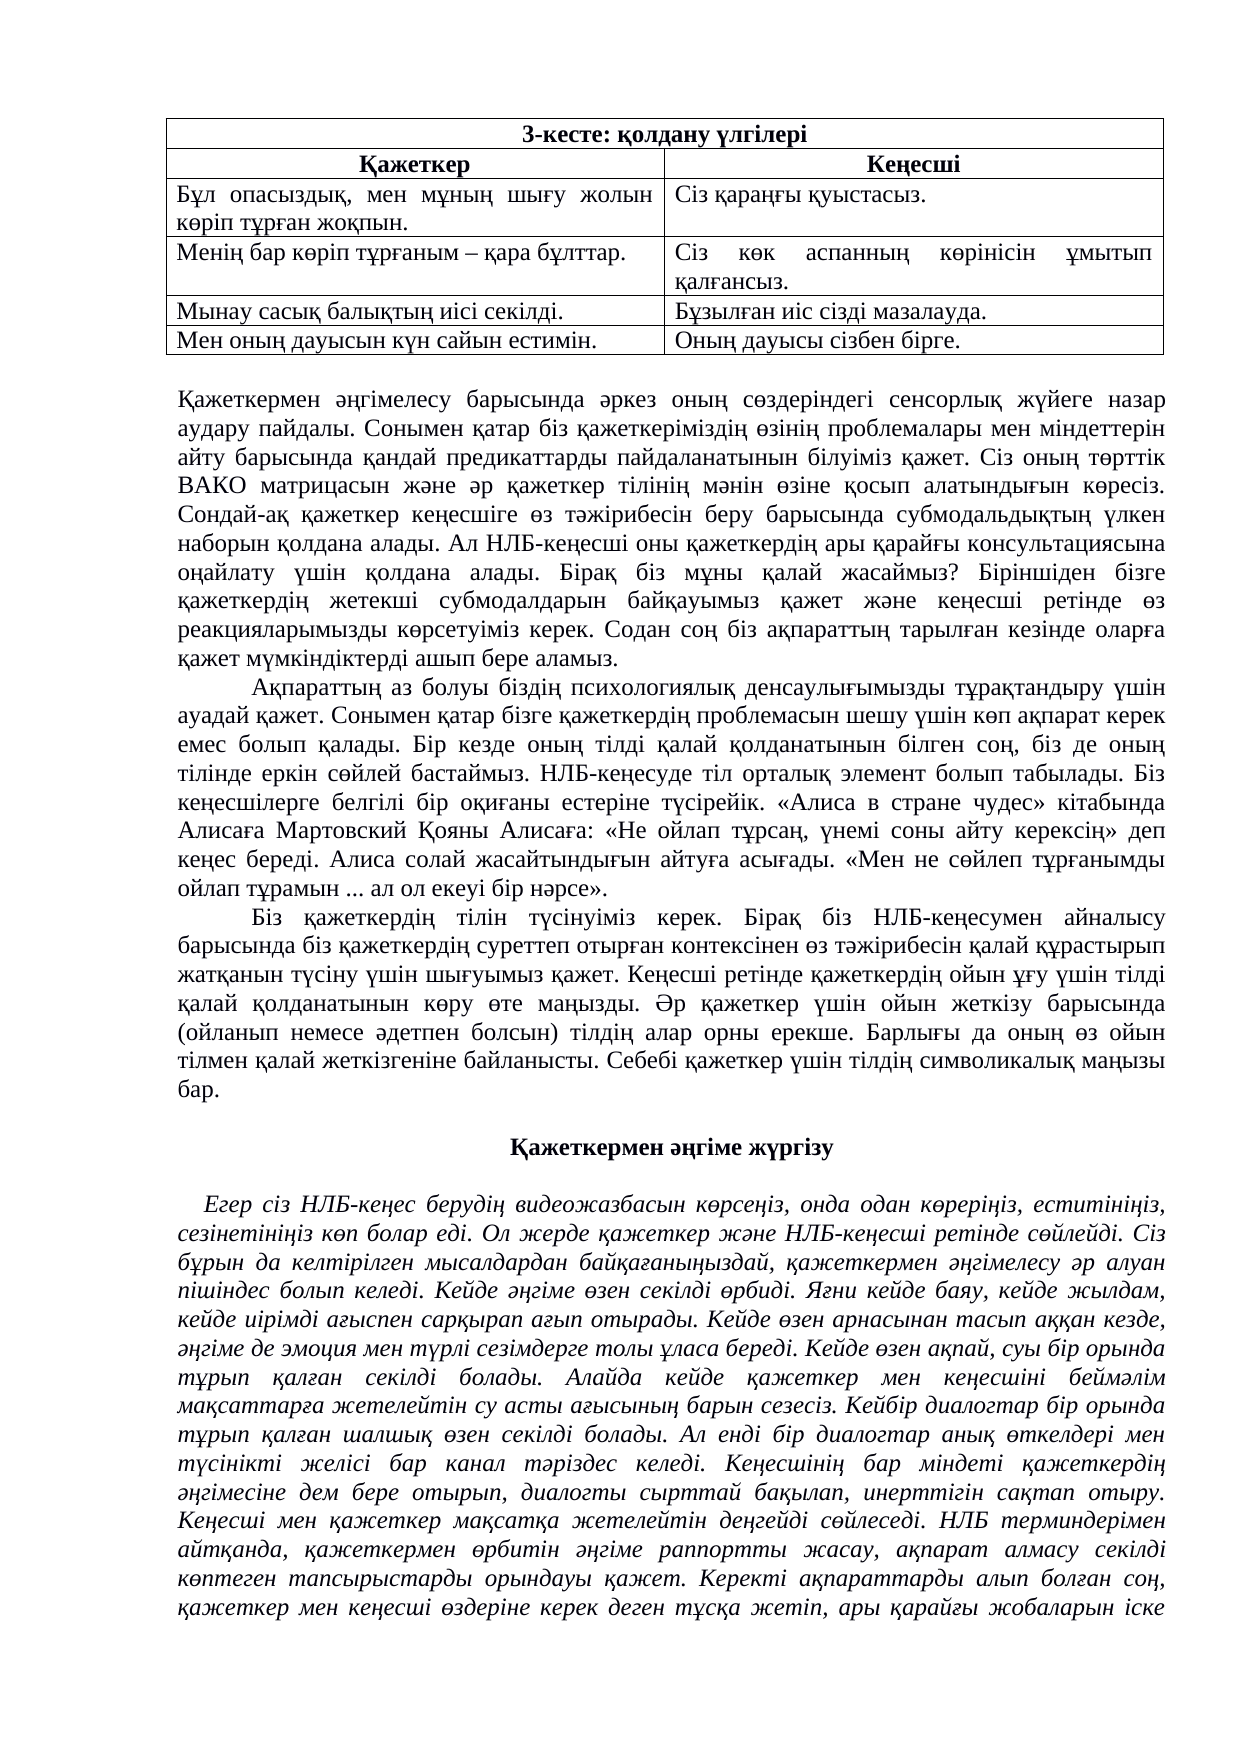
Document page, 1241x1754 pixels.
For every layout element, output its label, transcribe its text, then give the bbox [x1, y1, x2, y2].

table_cell Мен оның дауысын күн сайын естимін. [167, 326, 664, 354]
text Біз қажеткердің тілін түсінуіміз керек. Бірақ біз НЛБ-кеңесумен айналысу барысында біз қажеткердің суреттеп отырған контексінен өз тәжірибесін қалай құрастырып жатқанын түсіну үшін шығуымыз қажет. Кеңесші ретінде қажеткердің ойын ұғу үшін тілді қалай қолданатынын көру өте маңызды. Әр қажеткер үшін ойын жеткізу барысында (ойланып немесе әдетпен болсын) тілдің алар орны ерекше. Барлығы да оның өз ойын тілмен қалай жеткізгеніне байланысты. Себебі қажеткер үшін тілдің символикалық маңызы бар. [177, 902, 1167, 1103]
table_cell Қажеткер [167, 149, 664, 178]
table_header 3-кесте: қолдану үлгілері [167, 119, 1163, 148]
table_cell Сіз көк аспанның көрінісін ұмытып қалғансыз. [665, 237, 1163, 295]
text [177, 1189, 1167, 1620]
table_cell Бұл опасыздық, мен мұның шығу жолын көріп тұрған жоқпын. [167, 179, 664, 236]
text Қажеткермен әңгімелесу барысында әркез оның сөздеріндегі сенсорлық жүйеге назар аудару пайдалы. Сонымен қатар біз қажеткеріміздің өзінің проблемалары мен міндеттерін айту барысында қандай предикаттарды пайдаланатынын білуіміз қажет. Сіз оның төрттік ВАКО матрицасын және әр қажеткер тілінің мәнін өзіне қосып алатындығын көресіз. Сондай-ақ қажеткер кеңесшіге өз тәжірибесін беру барысында субмодальдықтың үлкен наборын қолдана алады. Ал НЛБ-кеңесші оны қажеткердің ары қарайғы консультациясына оңайлату үшін қолдана алады. Бірақ біз мұны қалай жасаймыз? Біріншіден бізге қажеткердің жетекші субмодалдарын байқауымыз қажет және кеңесші ретінде өз реакцияларымызды көрсетуіміз керек. Содан соң біз ақпараттың тарылған кезінде оларға қажет мүмкіндіктерді ашып бере аламыз. [177, 384, 1167, 672]
table_cell Бұзылған иіс сізді мазалауда. [665, 296, 1163, 324]
table_cell Кеңесші [665, 149, 1163, 178]
table_cell Оның дауысы сізбен бірге. [665, 326, 1163, 354]
table_cell Мынау сасық балықтың иісі секілді. [167, 296, 664, 324]
table_cell Менің бар көріп тұрғаным – қара бұлттар. [167, 237, 664, 295]
text Қажеткермен әңгіме жүргізу [177, 1132, 1167, 1160]
text Ақпараттың аз болуы біздің психологиялық денсаулығымызды тұрақтандыру үшін ауадай қажет. Сонымен қатар бізге қажеткердің проблемасын шешу үшін көп ақпарат керек емес болып қалады. Бір кезде оның тілді қалай қолданатынын білген соң, біз де оның тілінде еркін сөйлей бастаймыз. НЛБ-кеңесуде тіл орталық элемент болып табылады. Біз кеңесшілерге белгілі бір оқиғаны естеріне түсірейік. «Алиса в стране чудес» кітабында Алисаға Мартовский Қояны Алисаға: «Не ойлап тұрсаң, үнемі соны айту керексің» деп кеңес береді. Алиса солай жасайтындығын айтуға асығады. «Мен не сөйлеп тұрғанымды ойлап тұрамын ... ал ол екеуі бір нәрсе». [177, 672, 1167, 902]
table_cell Сіз қараңғы қуыстасыз. [665, 179, 1163, 236]
